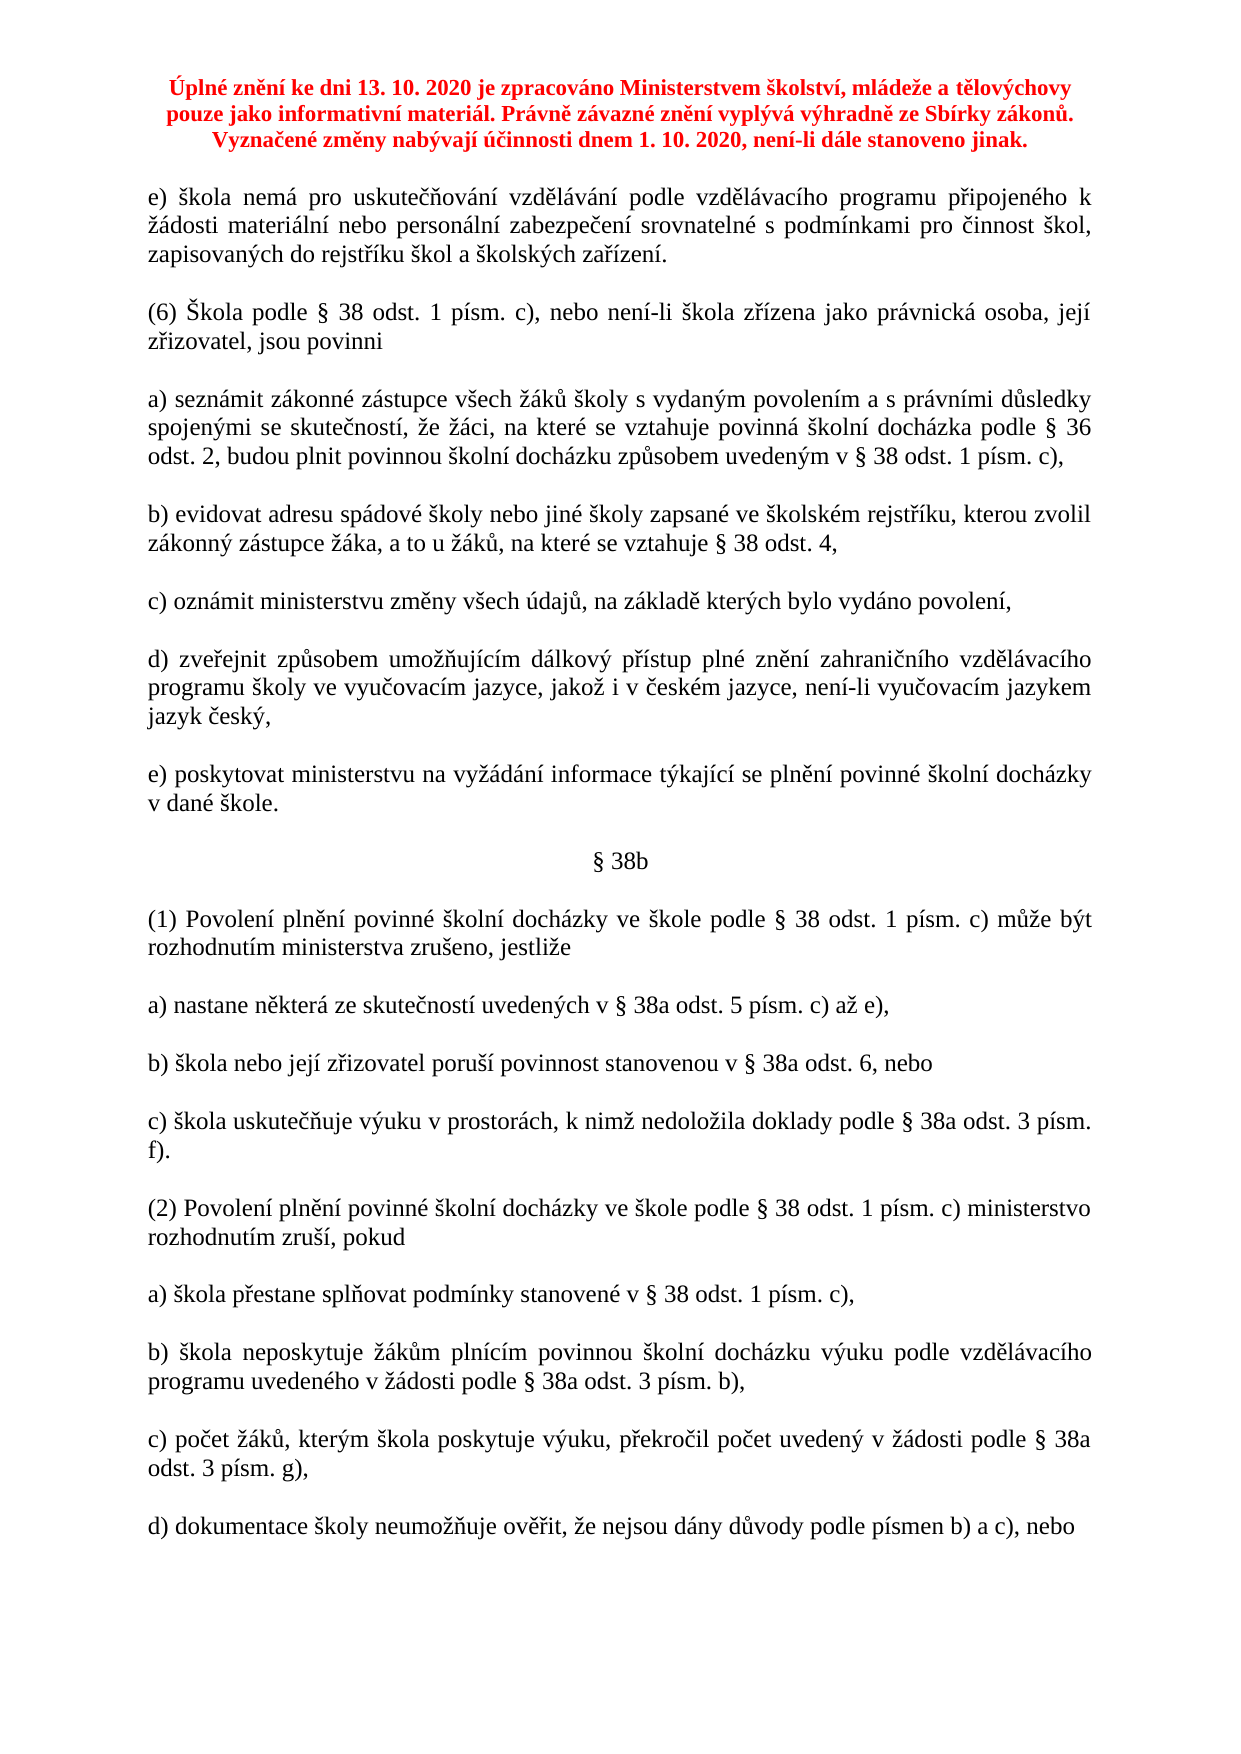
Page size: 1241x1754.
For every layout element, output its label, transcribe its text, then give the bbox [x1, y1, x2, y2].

text (6) Škola podle § 38 odst. 1 písm. c), nebo není-li škola zřízena jako právnická osoba, její zřizovatel, jsou povinni [148, 297, 1093, 354]
text c) oznámit ministerstvu změny všech údajů, na základě kterých bylo vydáno povolení, [148, 586, 1093, 614]
text a) škola přestane splňovat podmínky stanovené v § 38 odst. 1 písm. c), [148, 1279, 1093, 1308]
text d) dokumentace školy neumožňuje ověřit, že nejsou dány důvody podle písmen b) a c), nebo [148, 1511, 1093, 1539]
text e) škola nemá pro uskutečňování vzdělávání podle vzdělávacího programu připojeného k žádosti materiální nebo personální zabezpečení srovnatelné s podmínkami pro činnost škol, zapisovaných do rejstříku škol a školských zařízení. [148, 182, 1093, 268]
text b) škola neposkytuje žákům plnícím povinnou školní docházku výuku podle vzdělávacího programu uvedeného v žádosti podle § 38a odst. 3 písm. b), [148, 1337, 1093, 1395]
text a) nastane některá ze skutečností uvedených v § 38a odst. 5 písm. c) až e), [148, 990, 1093, 1019]
text b) evidovat adresu spádové školy nebo jiné školy zapsané ve školském rejstříku, kterou zvolil zákonný zástupce žáka, a to u žáků, na které se vztahuje § 38 odst. 4, [148, 499, 1093, 557]
text (2) Povolení plnění povinné školní docházky ve škole podle § 38 odst. 1 písm. c) ministerstvo rozhodnutím zruší, pokud [148, 1193, 1093, 1250]
text b) škola nebo její zřizovatel poruší povinnost stanovenou v § 38a odst. 6, nebo [148, 1048, 1093, 1077]
text § 38b [148, 846, 1093, 874]
text e) poskytovat ministerstvu na vyžádání informace týkající se plnění povinné školní docházky v dané škole. [148, 759, 1093, 817]
text a) seznámit zákonné zástupce všech žáků školy s vydaným povolením a s právními důsledky spojenými se skutečností, že žáci, na které se vztahuje povinná školní docházka podle § 36 odst. 2, budou plnit povinnou školní docházku způsobem uvedeným v § 38 odst. 1 písm. c), [148, 384, 1093, 470]
text d) zveřejnit způsobem umožňujícím dálkový přístup plné znění zahraničního vzdělávacího programu školy ve vyučovacím jazyce, jakož i v českém jazyce, není-li vyučovacím jazykem jazyk český, [148, 644, 1093, 730]
text c) počet žáků, kterým škola poskytuje výuku, překročil počet uvedený v žádosti podle § 38a odst. 3 písm. g), [148, 1424, 1093, 1482]
text (1) Povolení plnění povinné školní docházky ve škole podle § 38 odst. 1 písm. c) může být rozhodnutím ministerstva zrušeno, jestliže [148, 904, 1093, 961]
text c) škola uskutečňuje výuku v prostorách, k nimž nedoložila doklady podle § 38a odst. 3 písm. f). [148, 1106, 1093, 1164]
